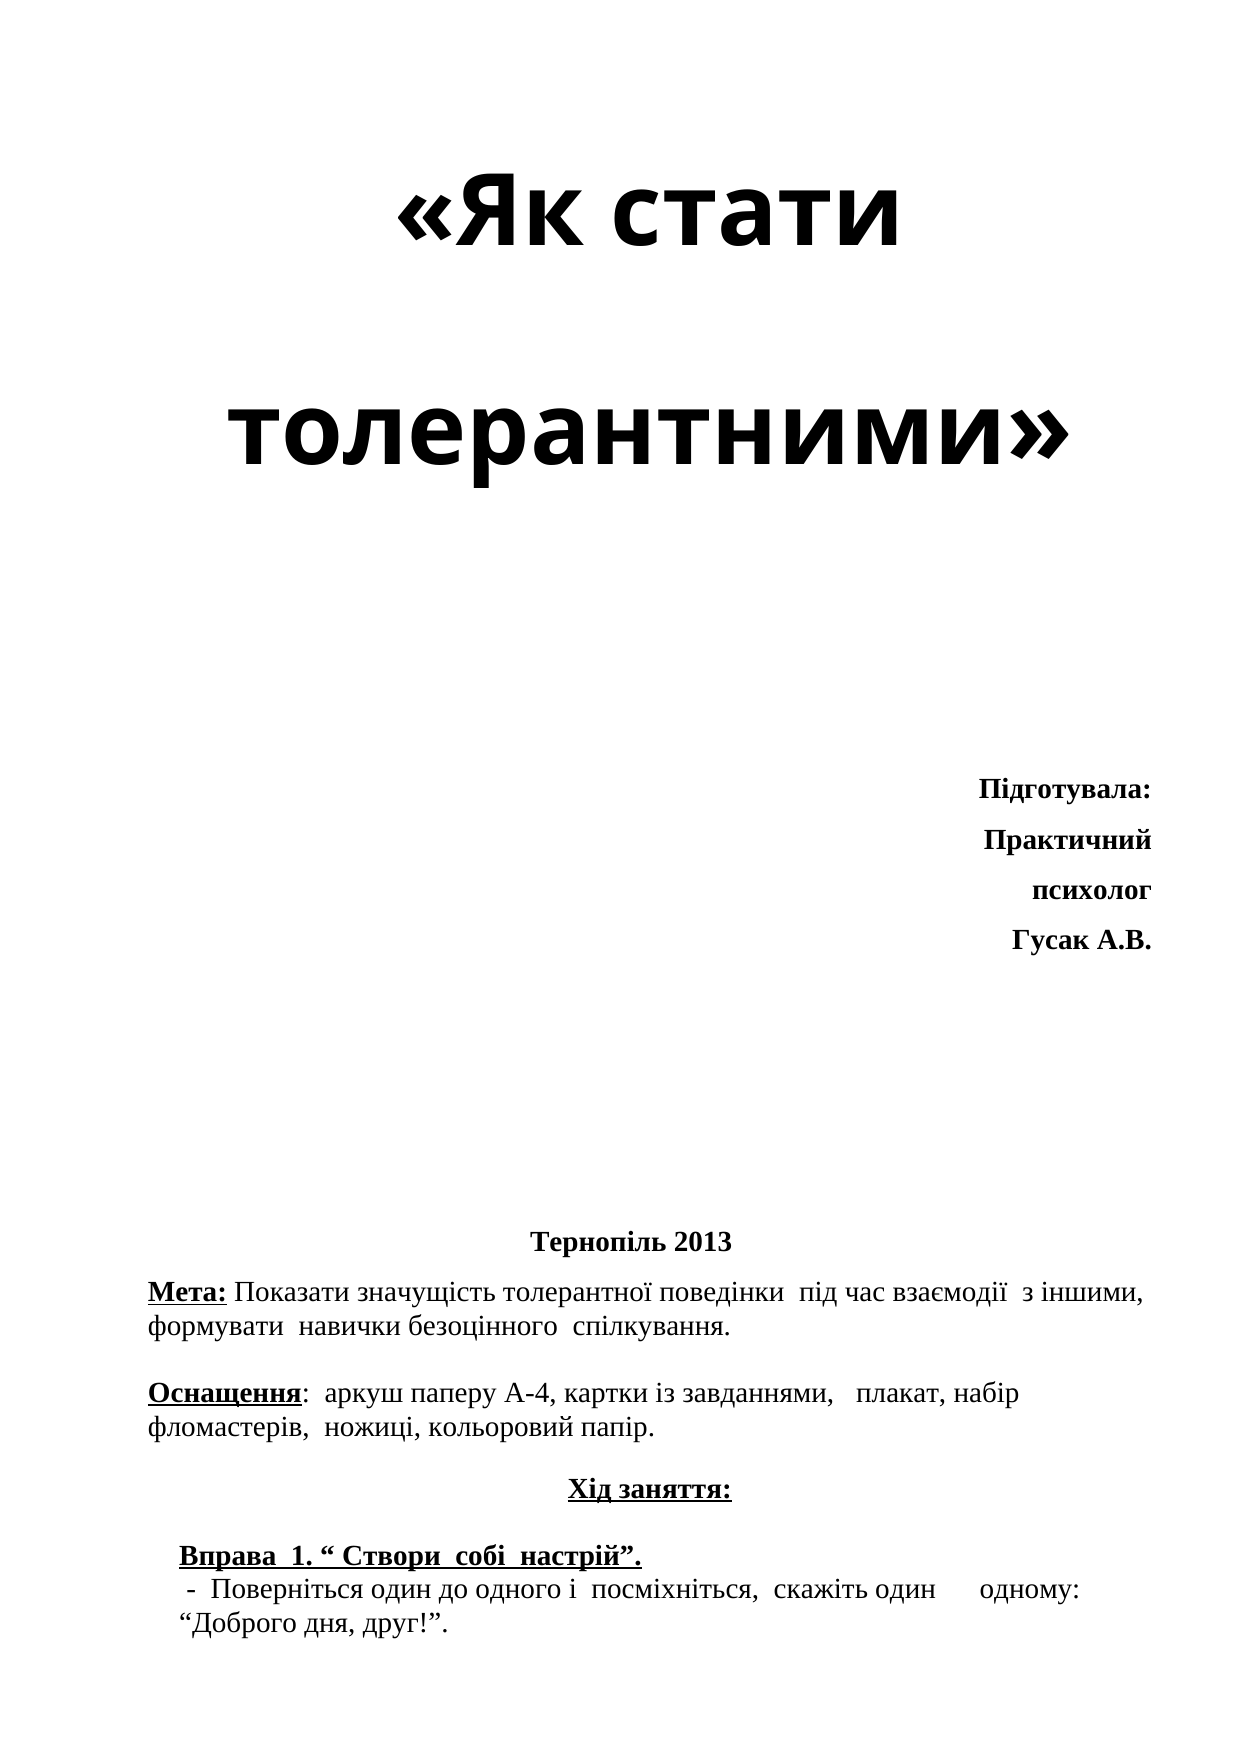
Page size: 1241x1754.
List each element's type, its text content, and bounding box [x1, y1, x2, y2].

text Практичний психолог [110, 822, 1152, 906]
text Оснащення: аркуш паперу А-4, картки із завданнями, плакат, набір фломастерів, ножиці, кольоровий папір. [148, 1375, 1152, 1442]
text Вправа 1. “ Створи собі настрій”. [179, 1538, 1152, 1572]
text «Як стати толерантними» [148, 139, 1152, 496]
text Гусак А.В. [110, 922, 1152, 956]
text - Поверніться один до одного і посміхніться, скажіть один одному: “Доброго дня, друг!”. [179, 1572, 1152, 1639]
text Хід заняття: [148, 1471, 1152, 1504]
text Підготувала: [110, 771, 1152, 805]
text Тернопіль 2013 [110, 1224, 1152, 1258]
text Мета: Показати значущість толерантної поведінки під час взаємодії з іншими, формувати навички безоцінного спілкування. [148, 1274, 1152, 1342]
